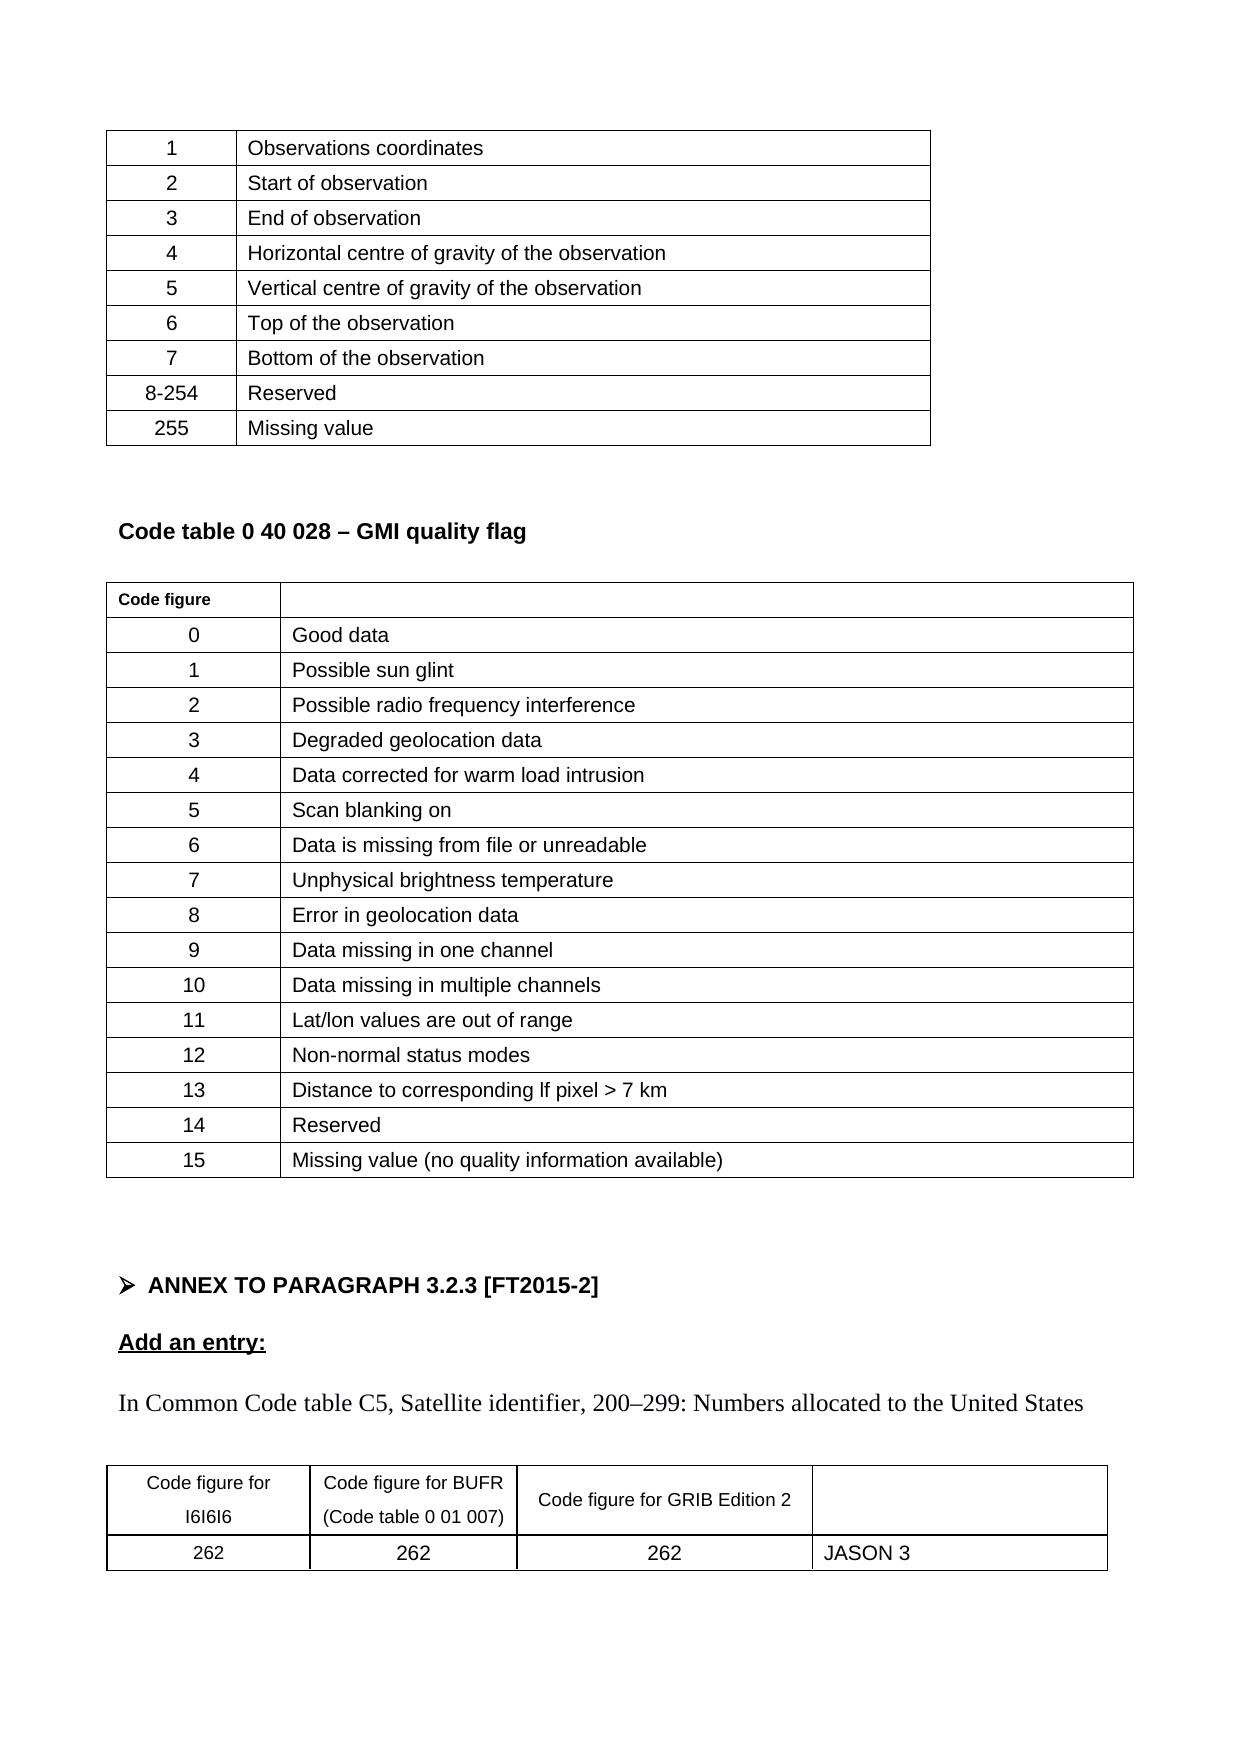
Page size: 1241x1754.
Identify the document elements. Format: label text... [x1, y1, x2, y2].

table_cell Possible radio frequency interference [281, 688, 1133, 722]
table_cell 7 [107, 863, 280, 897]
table_cell Bottom of the observation [237, 341, 930, 375]
table_cell 3 [107, 723, 280, 757]
table_cell Data missing in multiple channels [281, 968, 1133, 1002]
table_cell Data missing in one channel [281, 933, 1133, 967]
table_cell 13 [107, 1073, 280, 1107]
table_cell 7 [107, 341, 236, 375]
table_cell Degraded geolocation data [281, 723, 1133, 757]
table_cell 15 [107, 1143, 280, 1177]
table_cell 4 [107, 758, 280, 792]
table_cell Scan blanking on [281, 793, 1133, 827]
table_cell 5 [107, 793, 280, 827]
table_cell 1 [107, 653, 280, 687]
table_cell 255 [107, 411, 236, 445]
table_cell Reserved [281, 1108, 1133, 1142]
table_cell Vertical centre of gravity of the observation [237, 271, 930, 305]
table_header Code figure for BUFR (Code table 0 01 007) [311, 1466, 516, 1534]
table_cell 262 [108, 1536, 309, 1569]
table_cell Top of the observation [237, 306, 930, 340]
table_cell Missing value [237, 411, 930, 445]
table_cell Data corrected for warm load intrusion [281, 758, 1133, 792]
table_cell 6 [107, 828, 280, 862]
table_cell Non-normal status modes [281, 1038, 1133, 1072]
table_cell Observations coordinates [237, 131, 930, 165]
table_cell Possible sun glint [281, 653, 1133, 687]
table_cell 2 [107, 688, 280, 722]
table_cell 1 [107, 131, 236, 165]
table_header Code figure [107, 583, 280, 617]
text Add an entry: [118, 1325, 1122, 1359]
table_cell 262 [311, 1536, 516, 1569]
table_header [813, 1466, 1107, 1534]
table_header Code figure for GRIB Edition 2 [518, 1466, 812, 1534]
table_cell Horizontal centre of gravity of the observation [237, 236, 930, 270]
table_cell 9 [107, 933, 280, 967]
table_cell 12 [107, 1038, 280, 1072]
table_cell 3 [107, 201, 236, 235]
table_cell 8 [107, 898, 280, 932]
table_cell Error in geolocation data [281, 898, 1133, 932]
table_cell Data is missing from file or unreadable [281, 828, 1133, 862]
text In Common Code table C5, Satellite identifier, 200–299: Numbers allocated to the United States [118, 1385, 1122, 1419]
table_cell 11 [107, 1003, 280, 1037]
table_cell Start of observation [237, 166, 930, 200]
table_cell 8-254 [107, 376, 236, 410]
text Code table 0 40 028 – GMI quality flag [118, 514, 1122, 548]
table_cell 2 [107, 166, 236, 200]
table_cell 262 [518, 1536, 812, 1569]
table_cell 5 [107, 271, 236, 305]
table_cell 4 [107, 236, 236, 270]
list ANNEX TO PARAGRAPH 3.2.3 [FT2015-2] [118, 1272, 1122, 1298]
table_cell Good data [281, 618, 1133, 652]
table_cell 0 [107, 618, 280, 652]
table_cell Distance to corresponding lf pixel > 7 km [281, 1073, 1133, 1107]
table_cell 10 [107, 968, 280, 1002]
table_cell End of observation [237, 201, 930, 235]
table_cell Reserved [237, 376, 930, 410]
table_cell Unphysical brightness temperature [281, 863, 1133, 897]
table_cell Lat/lon values are out of range [281, 1003, 1133, 1037]
table_header [281, 583, 1133, 617]
table_cell 14 [107, 1108, 280, 1142]
table_cell 6 [107, 306, 236, 340]
table_cell JASON 3 [813, 1536, 1107, 1569]
table_cell Missing value (no quality information available) [281, 1143, 1133, 1177]
table_header Code figure for I6I6I6 [108, 1466, 309, 1534]
